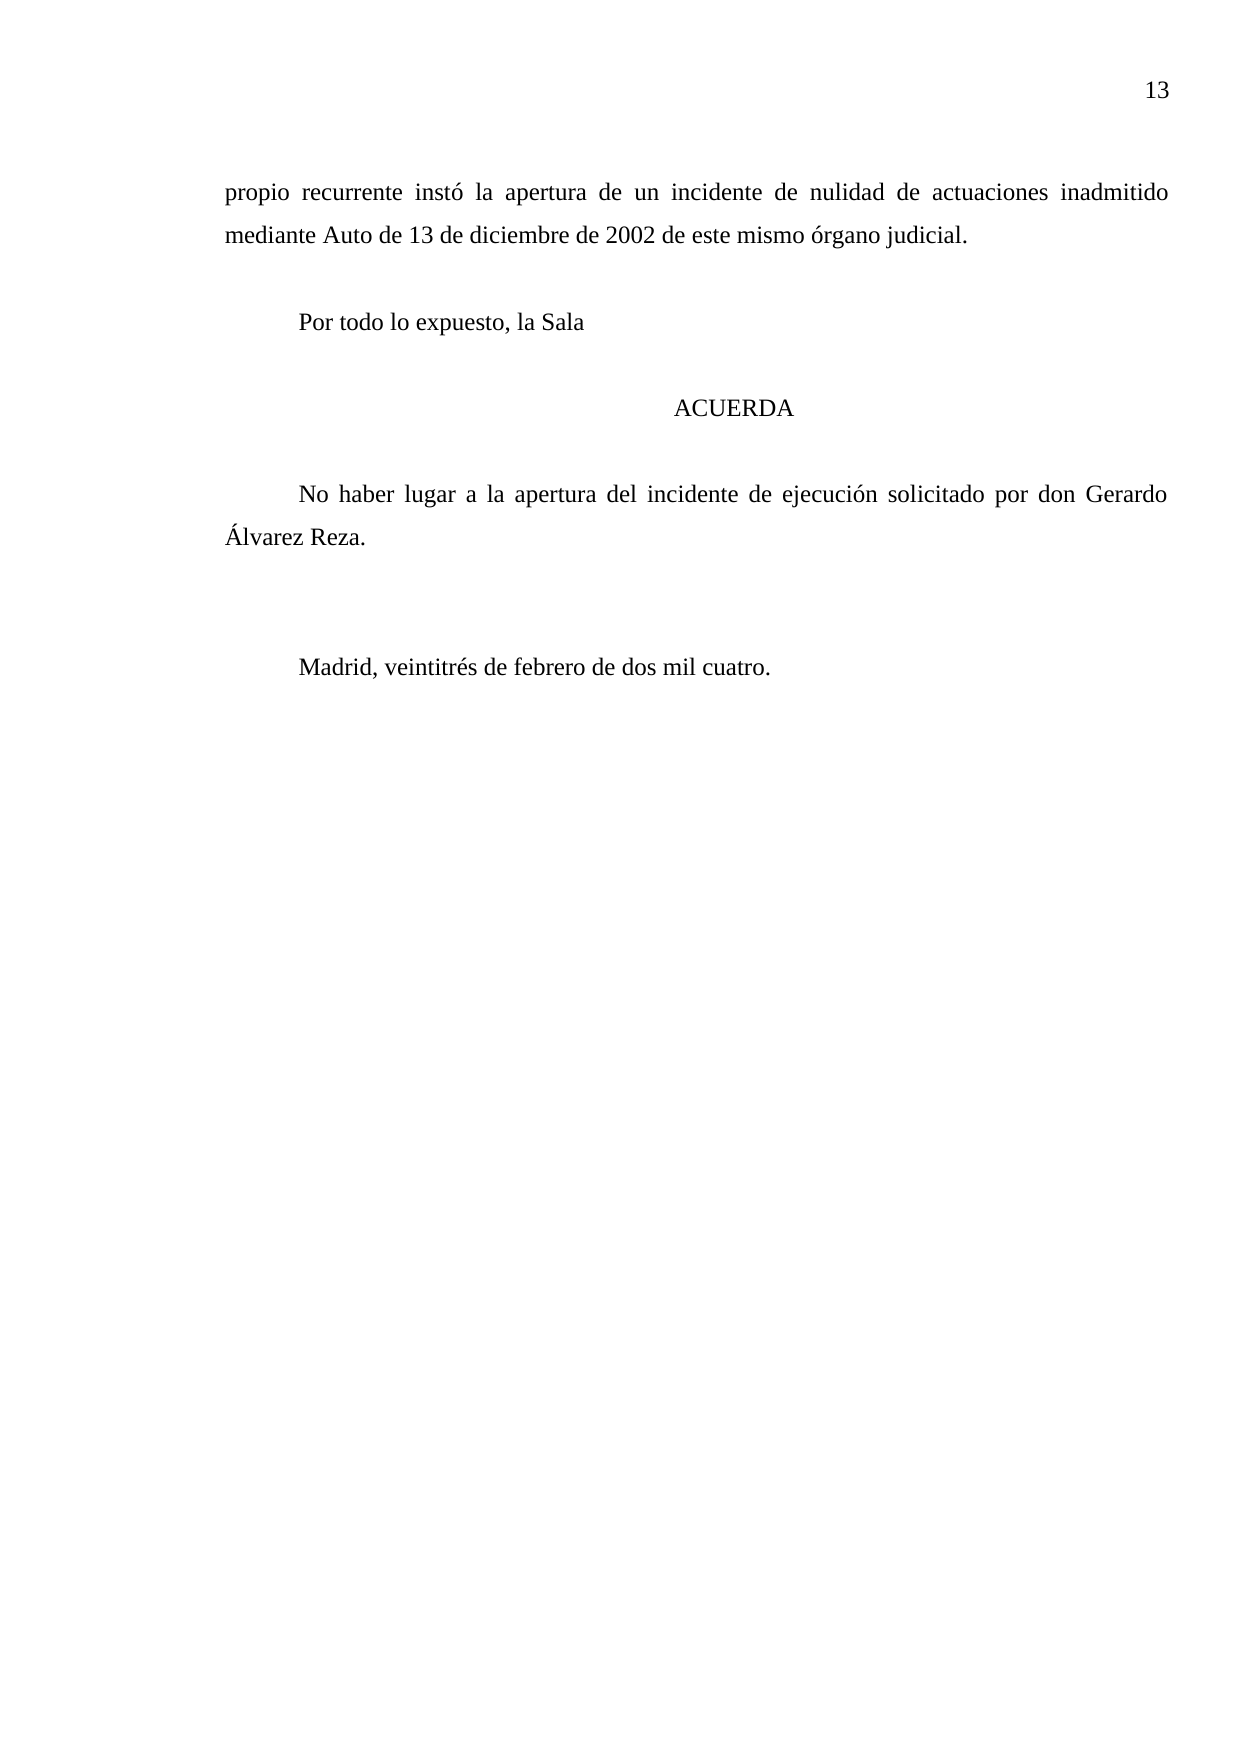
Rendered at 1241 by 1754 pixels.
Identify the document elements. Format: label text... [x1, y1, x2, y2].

text No haber lugar a la apertura del incidente de ejecución solicitado por don Gerardo Álvarez Reza. [224, 479, 1169, 551]
text ACUERDA [224, 393, 1169, 422]
text Por todo lo expuesto, la Sala [224, 307, 1169, 335]
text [224, 177, 1169, 249]
text Madrid, veintitrés de febrero de dos mil cuatro. [224, 652, 1169, 680]
